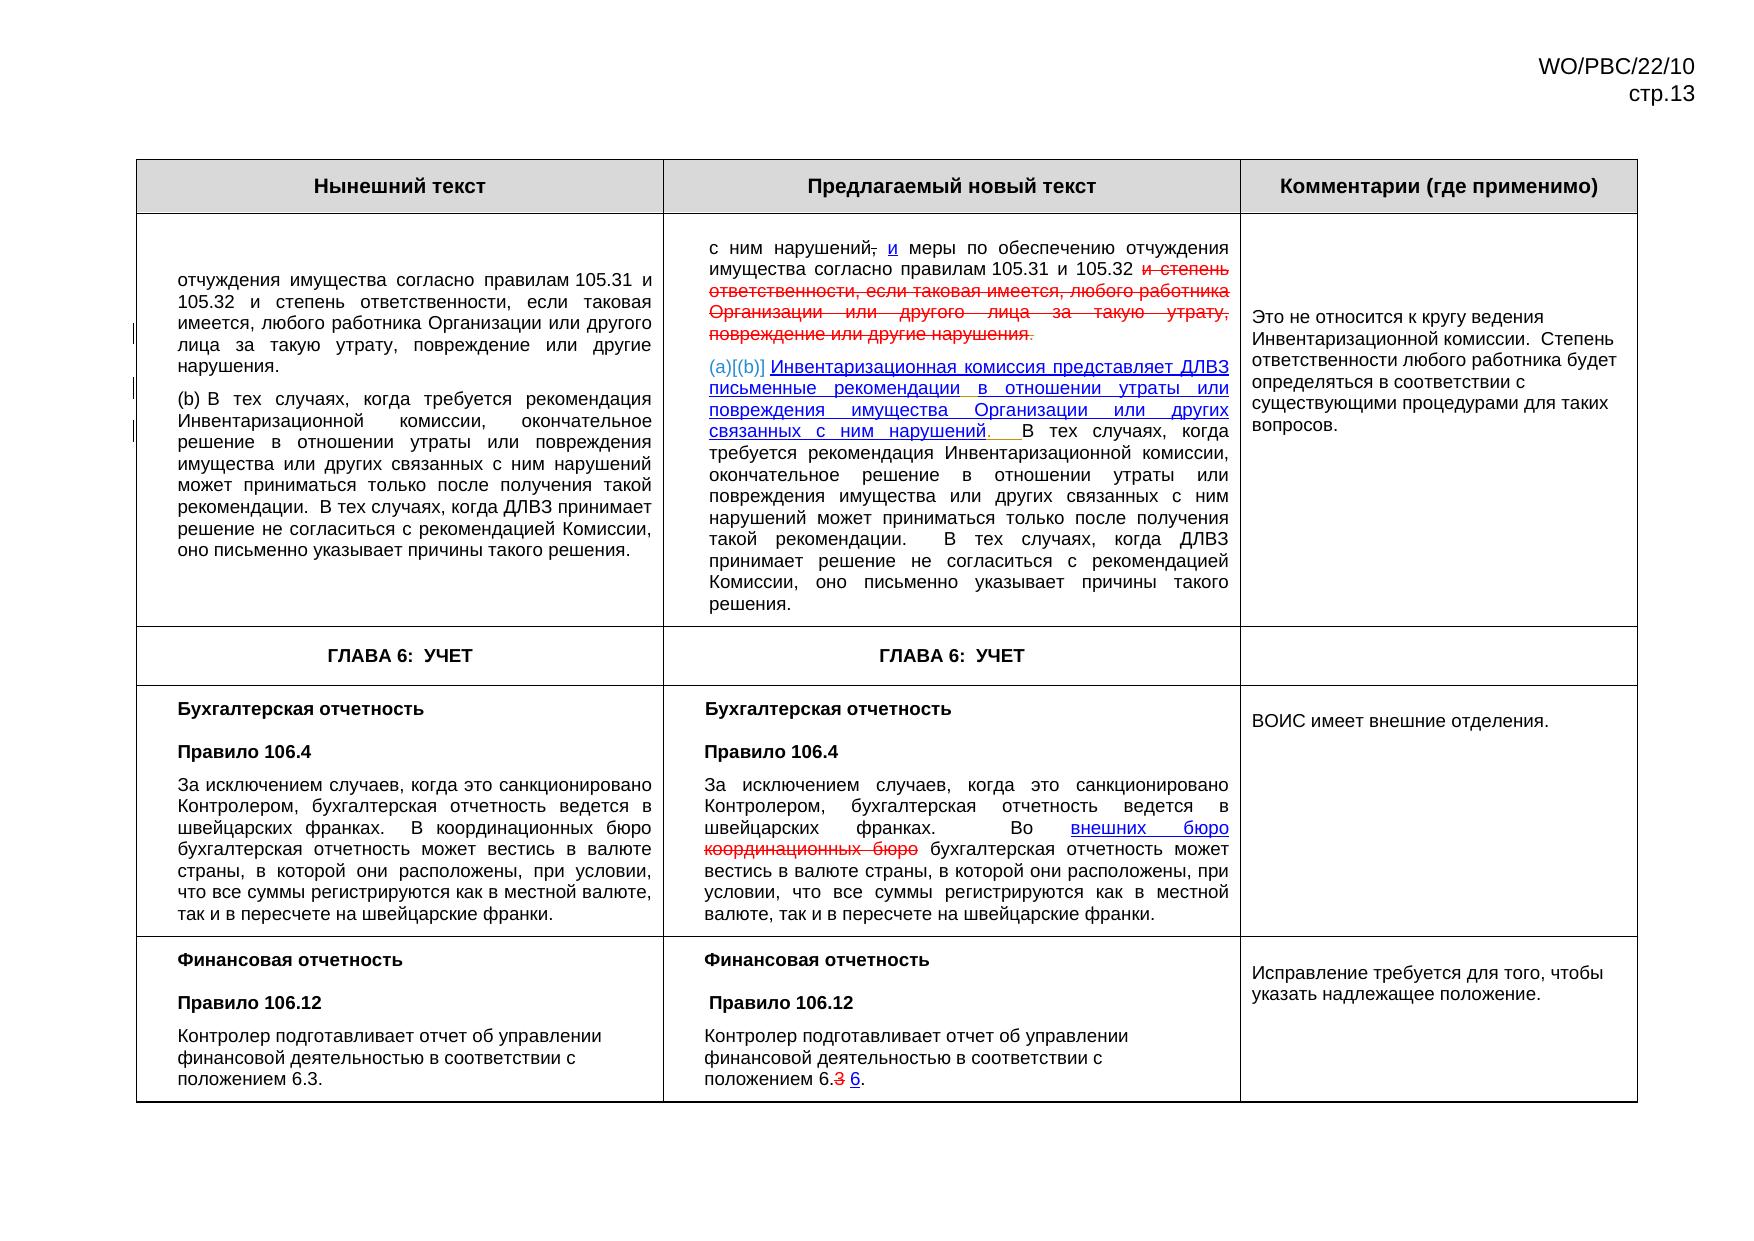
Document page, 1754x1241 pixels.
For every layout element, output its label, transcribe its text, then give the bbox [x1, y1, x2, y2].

table_cell ВОИС имеет внешние отделения. [1241, 686, 1637, 936]
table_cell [1241, 937, 1637, 1101]
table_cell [137, 937, 663, 1101]
table_header Комментарии (где применимо) [1241, 160, 1637, 212]
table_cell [137, 214, 663, 626]
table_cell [1241, 214, 1637, 626]
table_cell [1241, 627, 1637, 685]
table_cell ГЛАВА 6: УЧЕТ [664, 627, 1240, 685]
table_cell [664, 937, 1240, 1101]
table_cell ГЛАВА 6: УЧЕТ [137, 627, 663, 685]
table_cell Бухгалтерская отчетность Правило 106.4 За исключением случаев, когда это санкционировано Контролером, бухгалтерская отчетность ведется в швейцарских франках. Во внешних бюро координационных бюро бухгалтерская отчетность может вестись в валюте страны, в которой они расположены, при условии, что все суммы регистрируются как в местной валюте, так и в пересчете на швейцарские франки. [664, 686, 1240, 936]
table_header Нынешний текст [137, 160, 663, 212]
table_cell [664, 214, 1240, 626]
table_header Предлагаемый новый текст [664, 160, 1240, 212]
table_cell Бухгалтерская отчетность Правило 106.4 За исключением случаев, когда это санкционировано Контролером, бухгалтерская отчетность ведется в швейцарских франках. В координационных бюро бухгалтерская отчетность может вестись в валюте страны, в которой они расположены, при условии, что все суммы регистрируются как в местной валюте, так и в пересчете на швейцарские франки. [137, 686, 663, 936]
